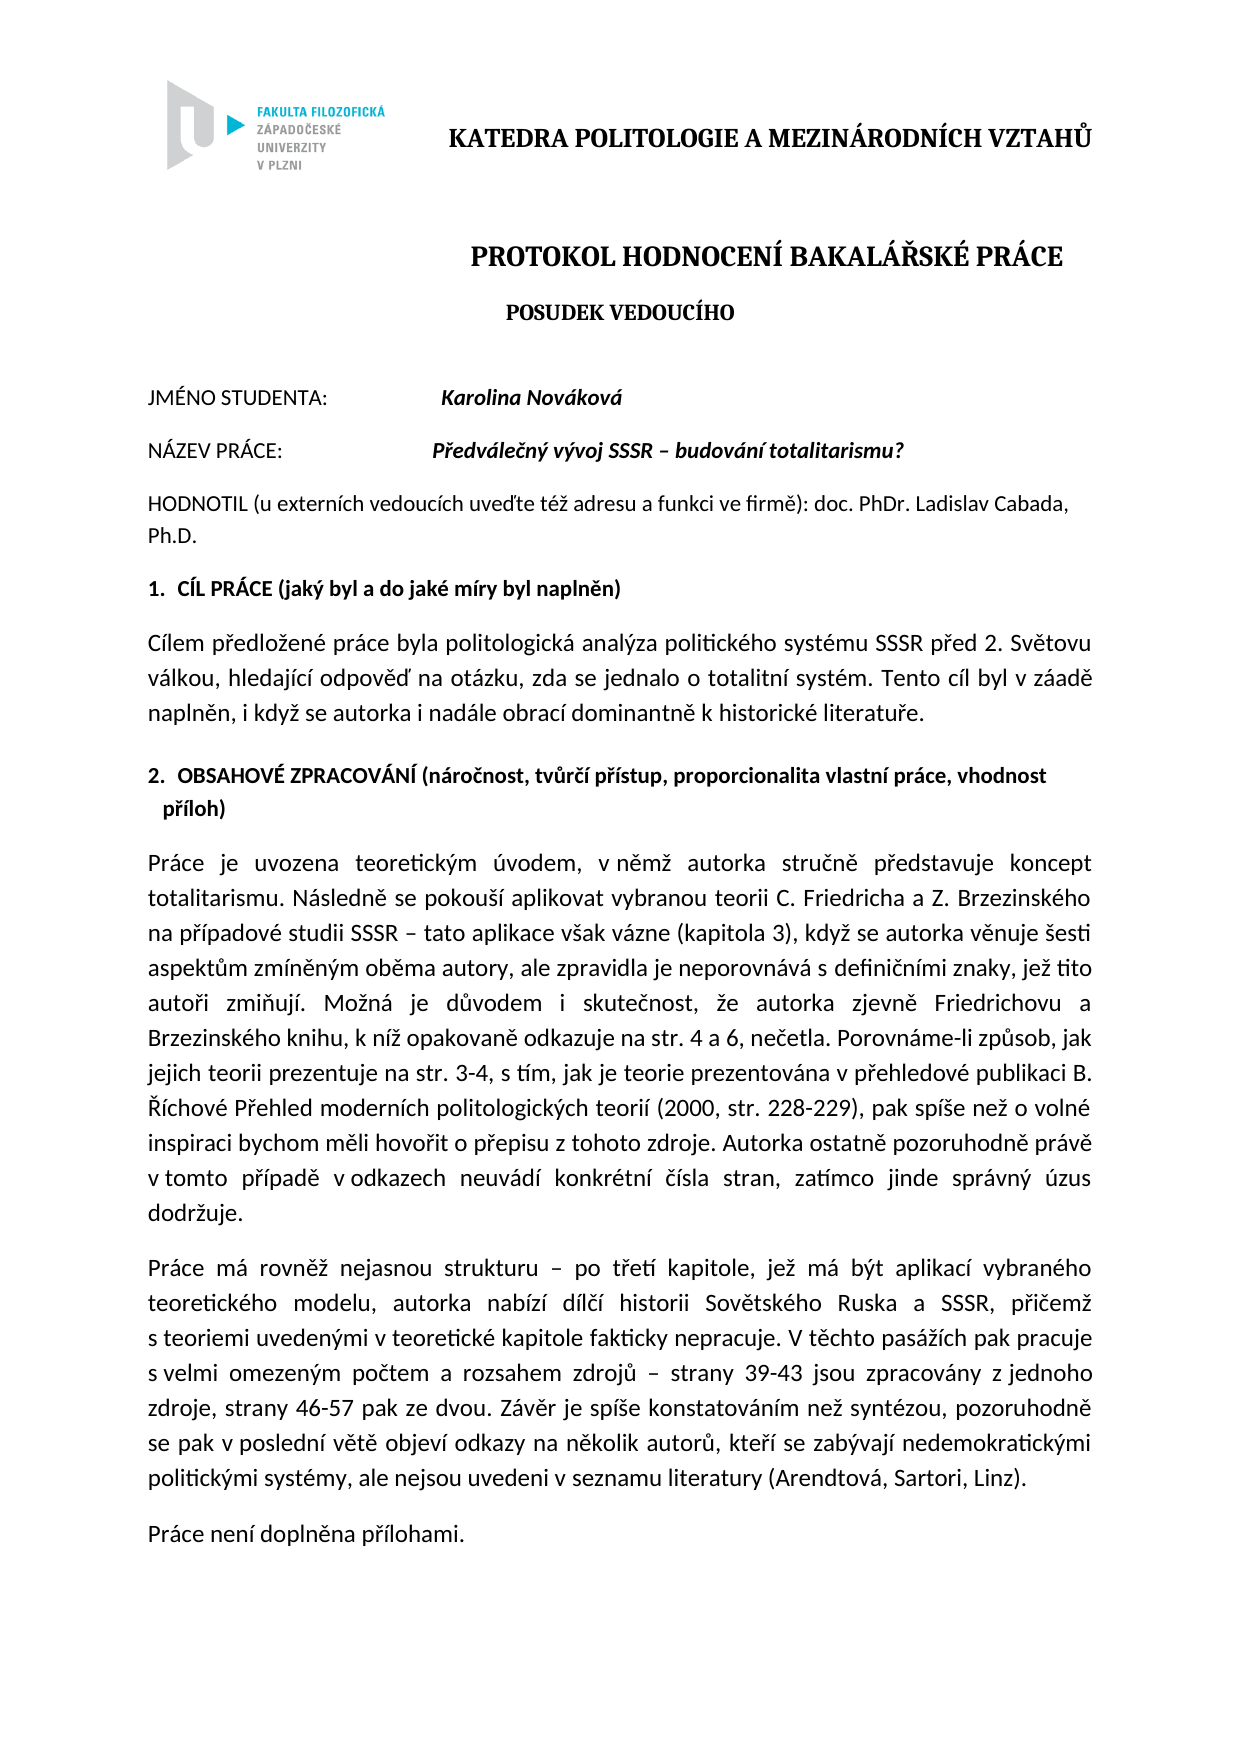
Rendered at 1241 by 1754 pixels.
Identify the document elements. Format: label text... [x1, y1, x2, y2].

text Práce není doplněna přílohami. [148, 1518, 1093, 1549]
text JMÉNO STUDENTA: Karolina Nováková [148, 383, 1093, 411]
picture [146, 59, 422, 206]
text Práce je uvozena teoretickým úvodem, v němž autorka stručně představuje koncept totalitarismu. Následně se pokouší aplikovat vybranou teorii C. Friedricha a Z. Brzezinského na případové studii SSSR – tato aplikace však vázne (kapitola 3), když se autorka věnuje šesti aspektům zmíněným oběma autory, ale zpravidla je neporovnává s definičními znaky, jež tito autoři zmiňují. Možná je důvodem i skutečnost, že autorka zjevně Friedrichovu a Brzezinského knihu, k níž opakovaně odkazuje na str. 4 a 6, nečetla. Porovnáme-li způsob, jak jejich teorii prezentuje na str. 3-4, s tím, jak je teorie prezentována v přehledové publikaci B. Říchové Přehled moderních politologických teorií (2000, str. 228-229), pak spíše než o volné inspiraci bychom měli hovořit o přepisu z tohoto zdroje. Autorka ostatně pozoruhodně právě v tomto případě v odkazech neuvádí konkrétní čísla stran, zatímco jinde správný úzus dodržuje. [148, 847, 1093, 1227]
text NÁZEV PRÁCE: Předválečný vývoj SSSR – budování totalitarismu? [148, 436, 1093, 464]
subtitle POSUDEK [148, 300, 1093, 326]
subtitle PROTOKOL HODNOCENÍ PRÁCE [148, 241, 1093, 274]
list CÍL PRÁCE (jaký byl a do jaké míry byl naplněn) [148, 574, 1093, 602]
text Práce má rovněž nejasnou strukturu – po třetí kapitole, jež má být aplikací vybraného teoretického modelu, autorka nabízí dílčí historii Sovětského Ruska a SSSR, přičemž s teoriemi uvedenými v teoretické kapitole fakticky nepracuje. V těchto pasážích pak pracuje s velmi omezeným počtem a rozsahem zdrojů – strany 39-43 jsou zpracovány z jednoho zdroje, strany 46-57 pak ze dvou. Závěr je spíše konstatováním než syntézou, pozoruhodně se pak v poslední větě objeví odkazy na několik autorů, kteří se zabývají nedemokratickými politickými systémy, ale nejsou uvedeni v seznamu literatury (Arendtová, Sartori, Linz). [148, 1253, 1093, 1493]
list OBSAHOVÉ ZPRACOVÁNÍ (náročnost, tvůrčí přístup, proporcionalita vlastní práce, vhodnost příloh) [148, 762, 1093, 822]
text Cílem předložené práce byla politologická analýza politického systému SSSR před 2. Světovu válkou, hledající odpověď na otázku, zda se jednalo o totalitní systém. Tento cíl byl v záadě naplněn, i když se autorka i nadále obrací dominantně k historické literatuře. [148, 627, 1093, 728]
text HODNOTIL (u externích vedoucích uveďte též adresu a funkci ve firmě): doc. PhDr. Ladislav Cabada, Ph.D. [148, 489, 1093, 549]
